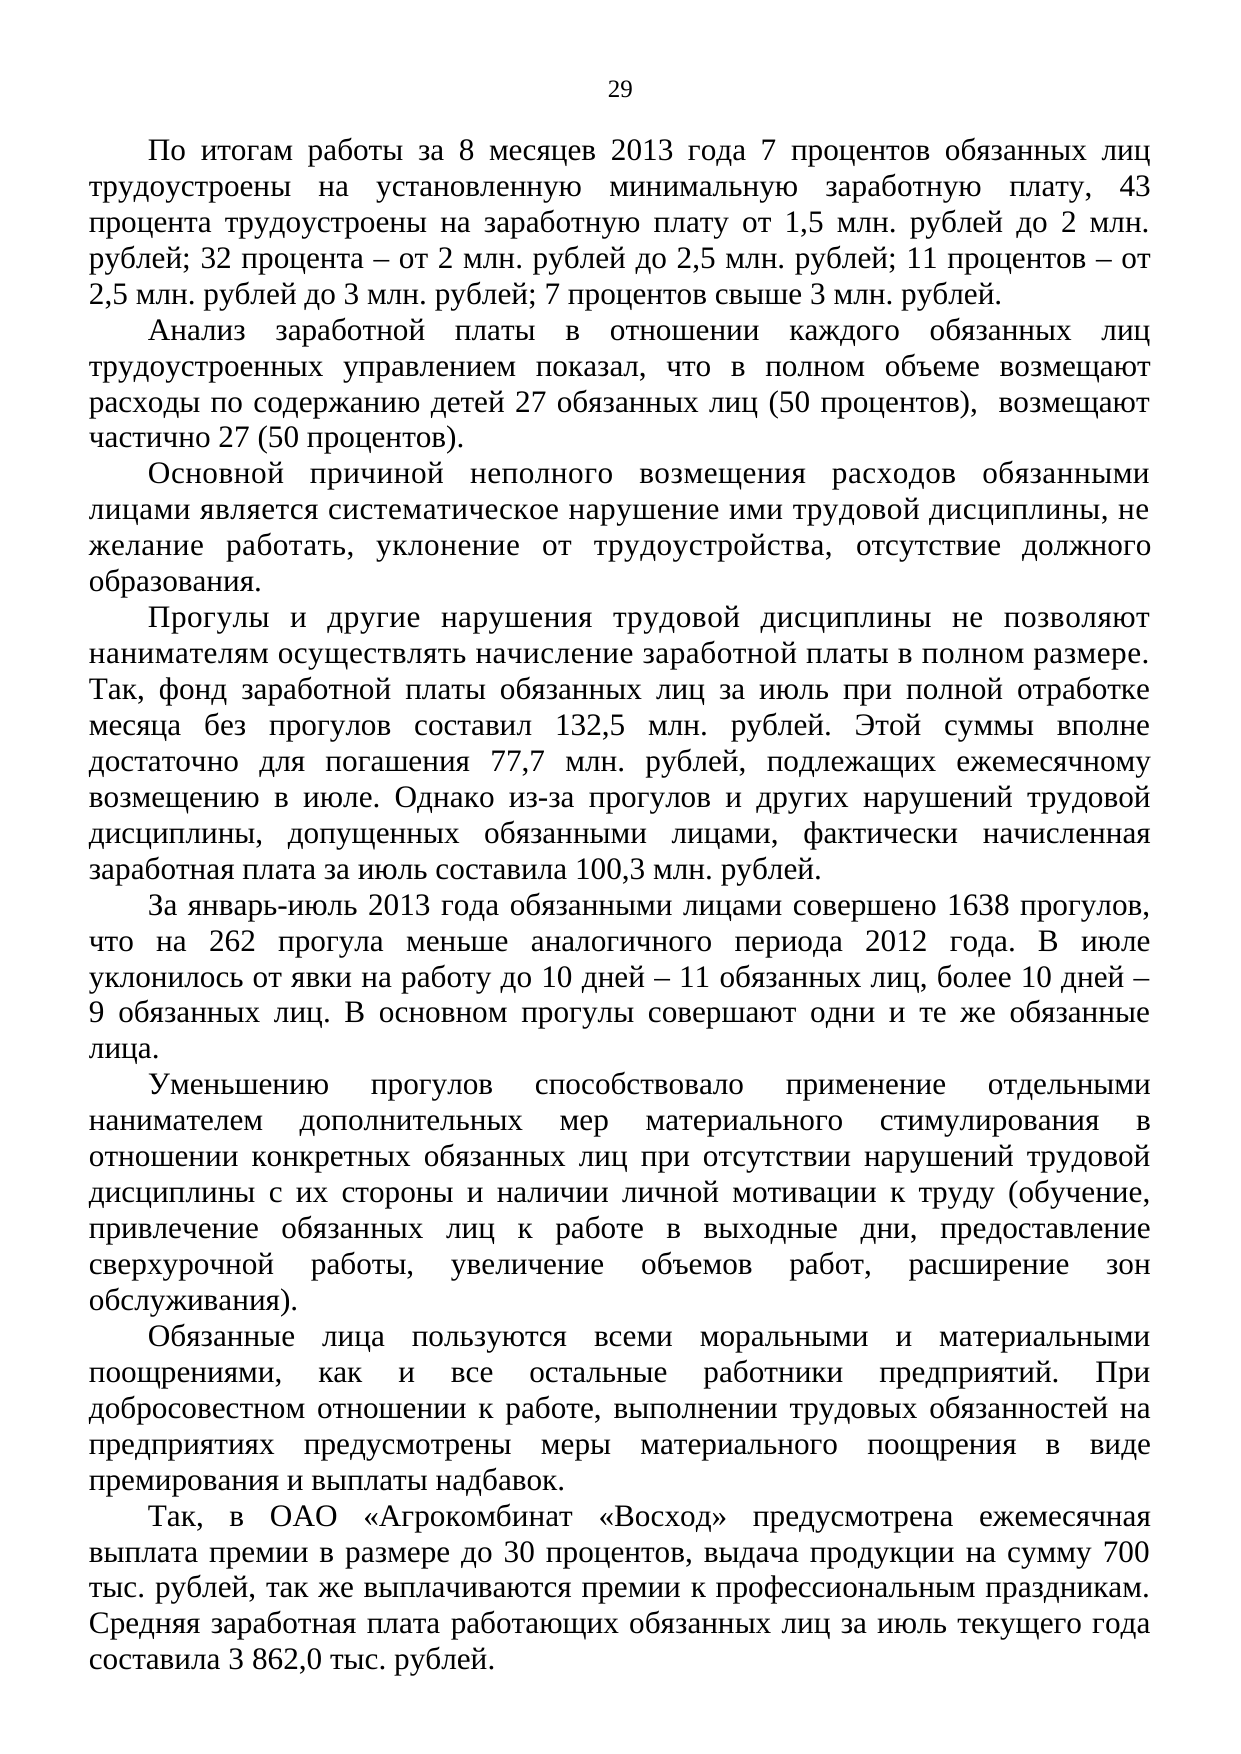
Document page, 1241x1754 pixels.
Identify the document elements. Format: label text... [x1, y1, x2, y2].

text Обязанные лица пользуются всеми моральными и материальными поощрениями, как и все остальные работники предприятий. При добросовестном отношении к работе, выполнении трудовых обязанностей на предприятиях предусмотрены меры материального поощрения в виде премирования и выплаты надбавок. [89, 1317, 1152, 1497]
text Уменьшению прогулов способствовало применение отдельными нанимателем дополнительных мер материального стимулирования в отношении конкретных обязанных лиц при отсутствии нарушений трудовой дисциплины с их стороны и наличии личной мотивации к труду (обучение, привлечение обязанных лиц к работе в выходные дни, предоставление сверхурочной работы, увеличение объемов работ, расширение зон обслуживания). [89, 1066, 1152, 1317]
text По итогам работы за 8 месяцев 2013 года 7 процентов обязанных лиц трудоустроены на установленную минимальную заработную плату, 43 процента трудоустроены на заработную плату от 1,5 млн. рублей до 2 млн. рублей; 32 процента – от 2 млн. рублей до 2,5 млн. рублей; 11 процентов – от 2,5 млн. рублей до 3 млн. рублей; 7 процентов свыше 3 млн. рублей. [89, 131, 1152, 311]
text Основной причиной неполного возмещения расходов обязанными лицами является систематическое нарушение ими трудовой дисциплины, не желание работать, уклонение от трудоустройства, отсутствие должного образования. [89, 455, 1152, 598]
text Анализ заработной платы в отношении каждого обязанных лиц трудоустроенных управлением показал, что в полном объеме возмещают расходы по содержанию детей 27 обязанных лиц (50 процентов), возмещают частично 27 (50 процентов). [89, 311, 1152, 455]
text За январь-июль 2013 года обязанными лицами совершено 1638 прогулов, что на 262 прогула меньше аналогичного периода 2012 года. В июле уклонилось от явки на работу до 10 дней – 11 обязанных лиц, более 10 дней – 9 обязанных лиц. В основном прогулы совершают одни и те же обязанные лица. [89, 886, 1152, 1066]
text Прогулы и другие нарушения трудовой дисциплины не позволяют нанимателям осуществлять начисление заработной платы в полном размере. Так, фонд заработной платы обязанных лиц за июль при полной отработке месяца без прогулов составил 132,5 млн. рублей. Этой суммы вполне достаточно для погашения 77,7 млн. рублей, подлежащих ежемесячному возмещению в июле. Однако из-за прогулов и других нарушений трудовой дисциплины, допущенных обязанными лицами, фактически начисленная заработная плата за июль составила 100,3 млн. рублей. [89, 598, 1152, 886]
text Так, в ОАО «Агрокомбинат «Восход» предусмотрена ежемесячная выплата премии в размере до 30 процентов, выдача продукции на сумму 700 тыс. рублей, так же выплачиваются премии к профессиональным праздникам. Средняя заработная плата работающих обязанных лиц за июль текущего года составила 3 862,0 тыс. рублей. [89, 1497, 1152, 1677]
